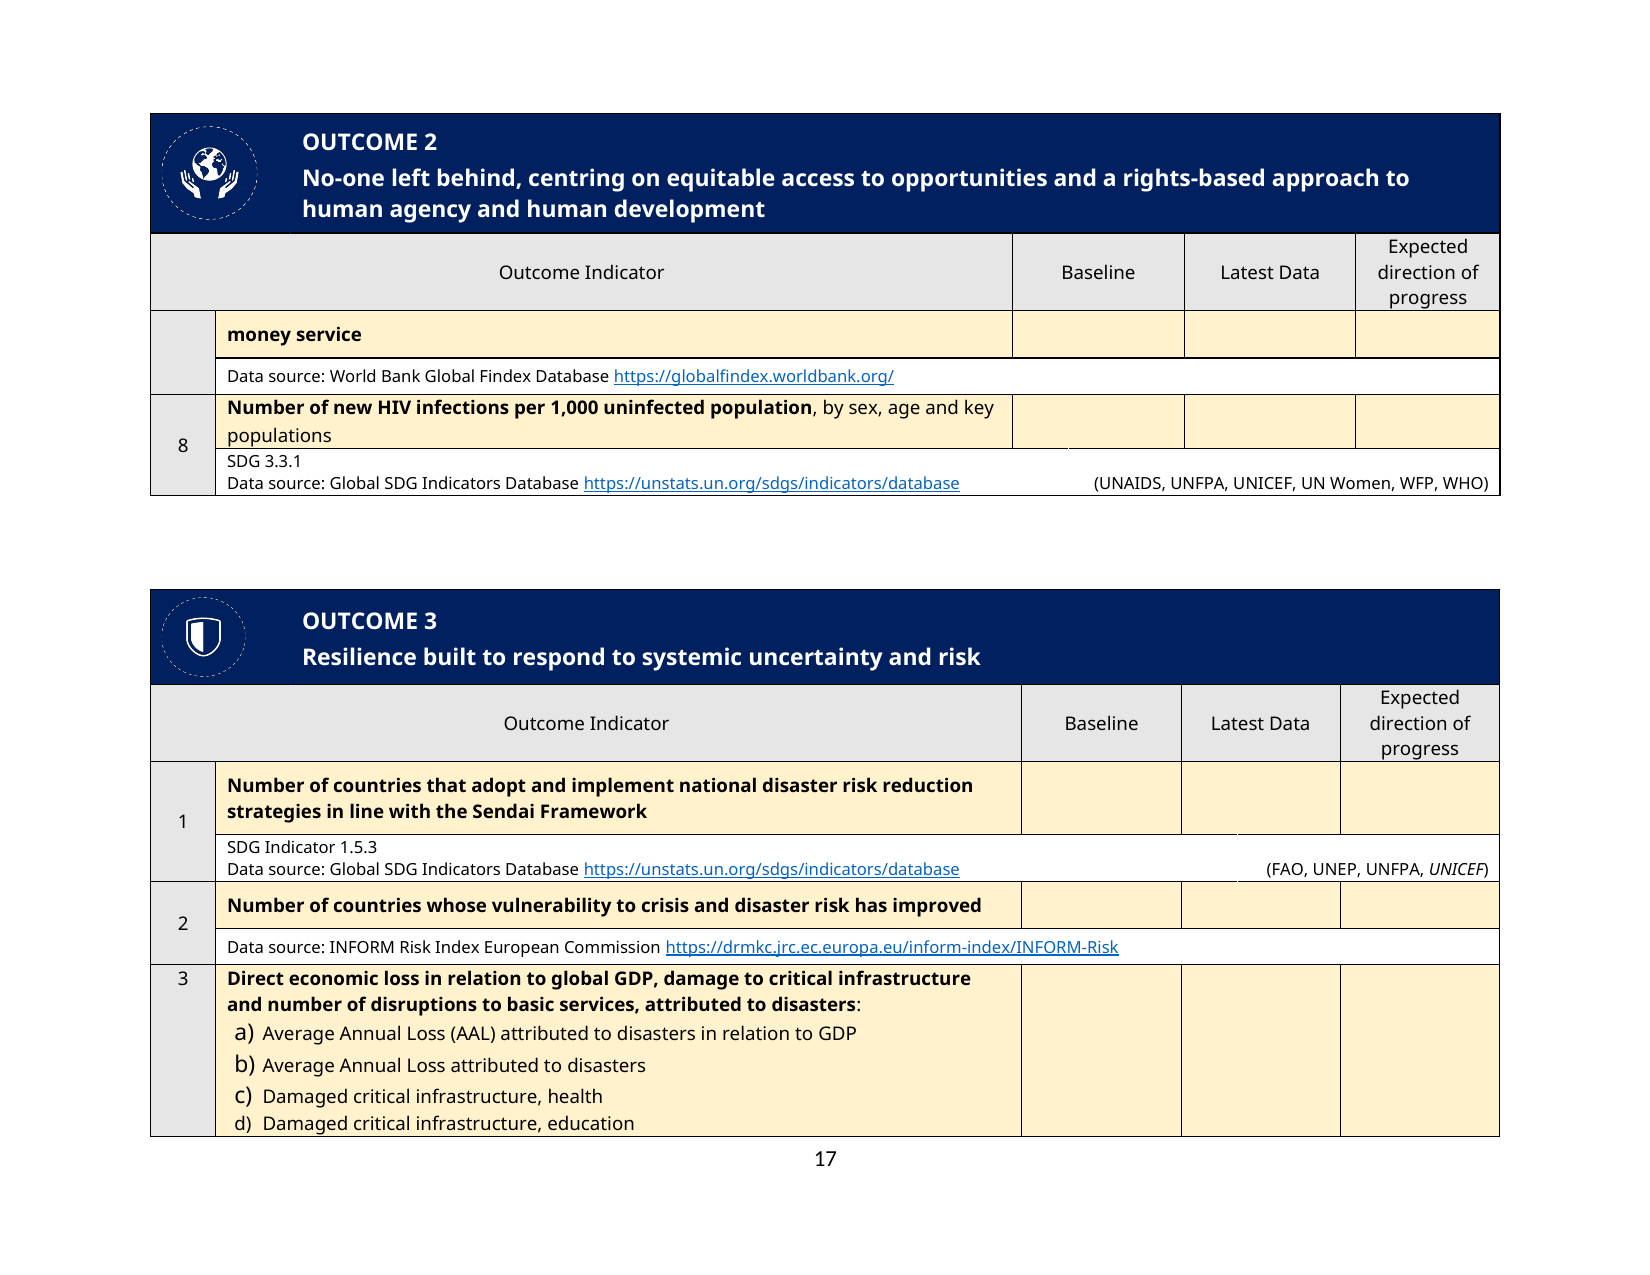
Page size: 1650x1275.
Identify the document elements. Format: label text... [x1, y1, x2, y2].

table_cell Latest Data [1185, 234, 1355, 310]
table_cell SDG 3.3.1 Data source: Global SDG Indicators Database https://unstats.un.org/sdgs/indicators/database [216, 449, 1068, 495]
table_header OUTCOME 3 Resilience built to respond to systemic uncertainty and risk [291, 590, 1499, 684]
table_cell [1013, 395, 1184, 448]
table_cell 1 [151, 762, 215, 881]
table_cell 2 [151, 882, 215, 964]
table_cell [1356, 311, 1499, 357]
table_header OUTCOME 2 No-one left behind, centring on equitable access to opportunities and a rights-based approach to human agency and human development [291, 114, 1499, 232]
table_cell Baseline [1013, 234, 1184, 310]
table_cell Expected direction of progress [1356, 234, 1499, 310]
table_cell [1182, 965, 1340, 1136]
table_cell [1182, 762, 1340, 834]
picture [161, 126, 258, 220]
table_cell Outcome Indicator [151, 234, 1012, 310]
table_cell Number of new HIV infections per 1,000 uninfected population, by sex, age and key populations [216, 395, 1012, 448]
table_cell (FAO, UNEP, UNFPA, UNICEF) [1238, 835, 1499, 881]
table_cell 3 [151, 965, 215, 1136]
table_cell SDG Indicator 1.5.3 Data source: Global SDG Indicators Database https://unstats.un.org/sdgs/indicators/database [216, 835, 1237, 881]
table_cell [1341, 882, 1499, 928]
table_cell Baseline [1022, 685, 1181, 761]
table_cell [1022, 965, 1181, 1136]
picture [161, 597, 246, 677]
table_cell [1185, 395, 1355, 448]
table_cell 7 [151, 311, 215, 394]
table_cell [1022, 882, 1181, 928]
table_cell [1022, 762, 1181, 834]
table_cell Latest Data [1182, 685, 1340, 761]
table_cell 8 [151, 395, 215, 495]
table_cell [1341, 965, 1499, 1136]
table_cell [1185, 311, 1355, 357]
table_cell (UNAIDS, UNFPA, UNICEF, UN Women, WFP, WHO) [1069, 449, 1499, 495]
table_cell [1341, 762, 1499, 834]
table_cell Data source: World Bank Global Findex Database https://globalfindex.worldbank.org/ [216, 359, 1499, 394]
table_header [151, 590, 290, 684]
table_cell Expected direction of progress [1341, 685, 1499, 761]
table_header [151, 114, 290, 232]
table_cell [1182, 882, 1340, 928]
table_cell Number of countries that adopt and implement national disaster risk reduction strategies in line with the Sendai Framework [216, 762, 1021, 834]
table_cell Direct economic loss in relation to global GDP, damage to critical infrastructure and number of disruptions to basic services, attributed to disasters: Average Annual Loss (AAL) attributed to disasters in relation to GDP Average Annual Loss attributed to disasters Damaged critical infrastructure, health Damaged critical infrastructure, education [216, 965, 1021, 1136]
table_cell Number of countries whose vulnerability to crisis and disaster risk has improved [216, 882, 1021, 928]
table_cell Data source: INFORM Risk Index European Commission https://drmkc.jrc.ec.europa.eu/inform-index/INFORM-Risk [216, 929, 1499, 964]
table_cell Outcome Indicator [151, 685, 1021, 761]
table_cell [1013, 311, 1184, 357]
table_cell [1356, 395, 1499, 448]
